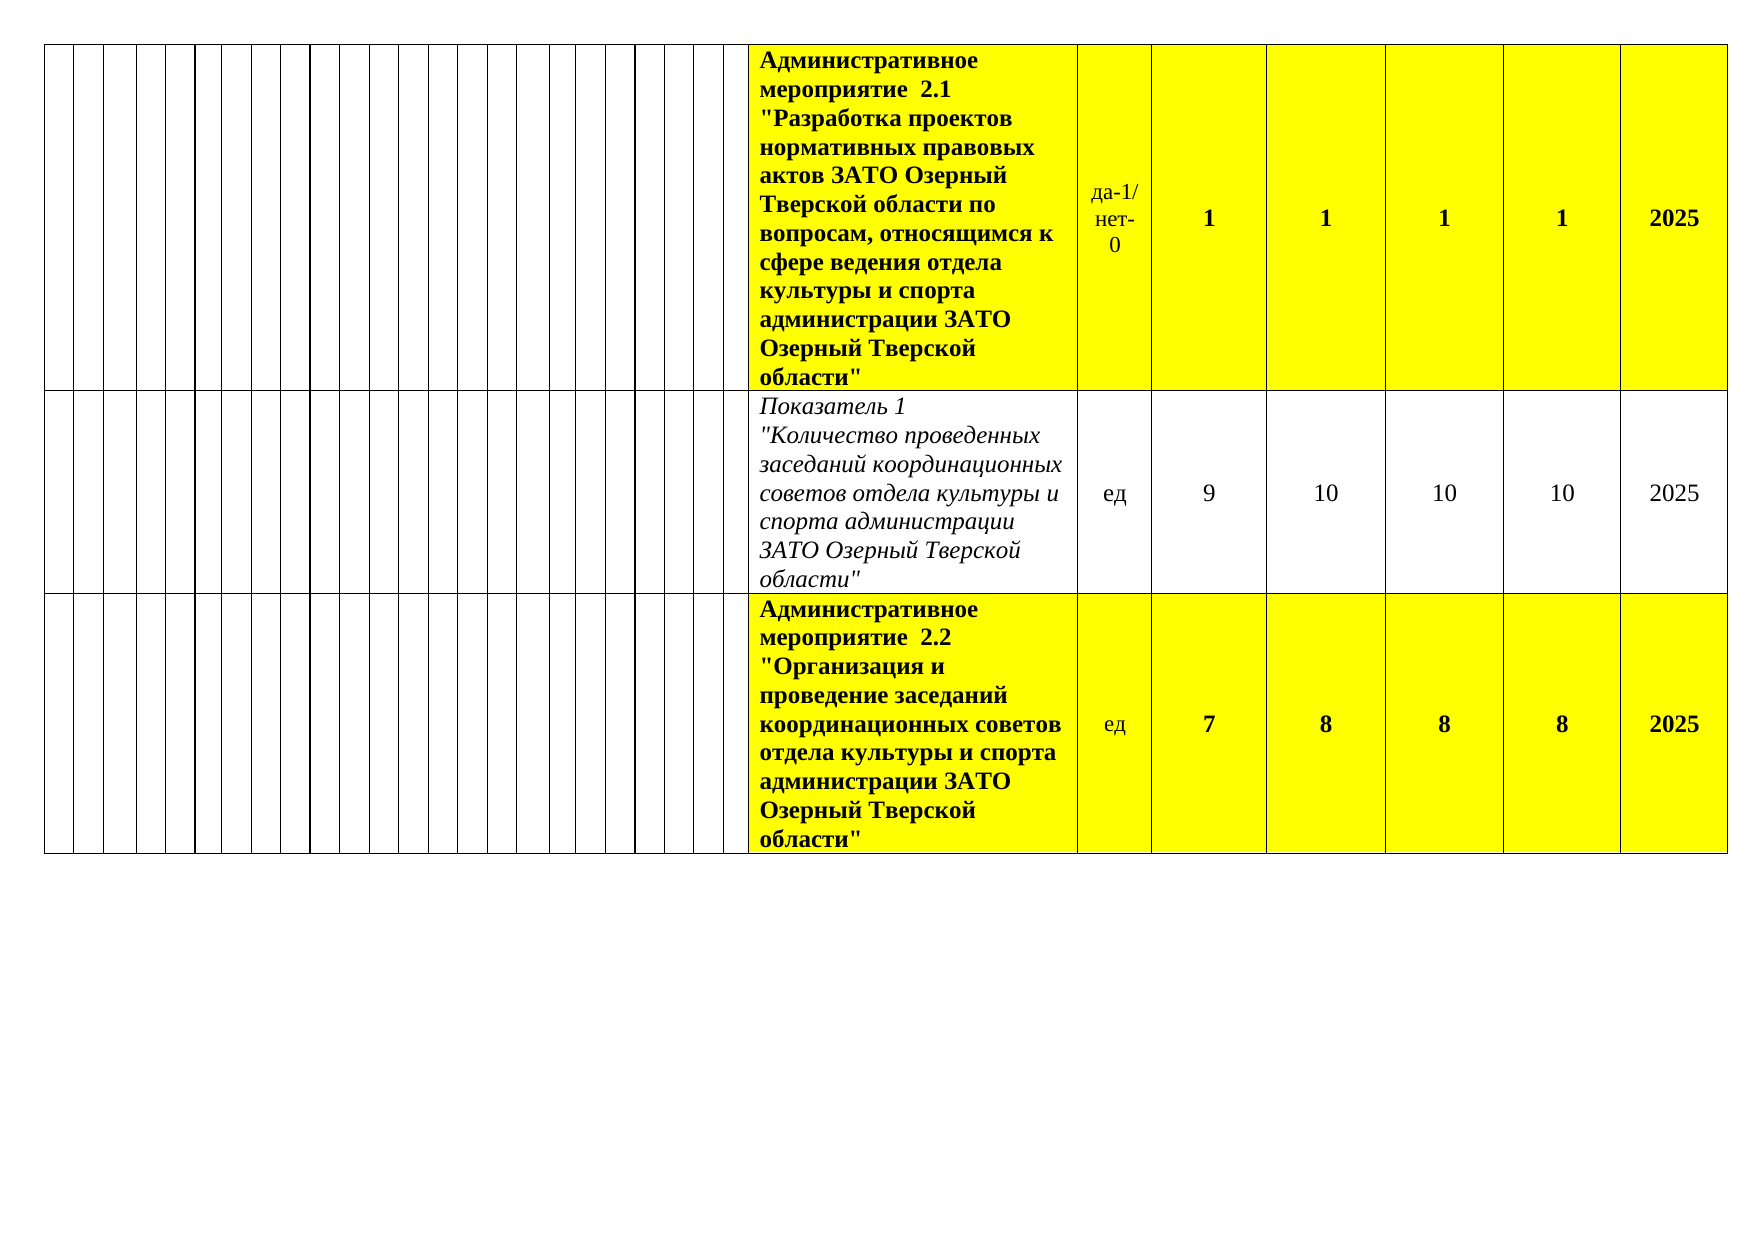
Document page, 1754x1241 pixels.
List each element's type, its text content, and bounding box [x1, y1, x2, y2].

table_cell 2025 [1621, 45, 1727, 390]
table_cell [137, 594, 165, 852]
table_cell [576, 45, 605, 390]
table_cell Показатель 1 "Количество проведенных заседаний координационных советов отдела культуры и спорта администрации ЗАТО Озерный Тверской области" [749, 391, 1077, 593]
table_cell [137, 45, 165, 390]
table_cell [576, 391, 605, 593]
table_cell [252, 594, 280, 852]
table_cell [252, 45, 280, 390]
table_cell 1 [1267, 45, 1385, 390]
table_cell [636, 45, 664, 390]
table_cell [429, 391, 457, 593]
table_cell [458, 594, 487, 852]
table_cell [694, 45, 723, 390]
table_cell [517, 45, 549, 390]
table_cell [517, 594, 549, 852]
table_cell 8 [1386, 594, 1503, 852]
table_cell [252, 391, 280, 593]
table_cell [281, 391, 309, 593]
table_cell [665, 391, 693, 593]
table_cell [399, 391, 428, 593]
table_cell [694, 594, 723, 852]
table_cell ед [1078, 391, 1151, 593]
table_cell [222, 45, 251, 390]
table_cell Административное мероприятие 2.2 "Организация и проведение заседаний координационных советов отдела культуры и спорта администрации ЗАТО Озерный Тверской области" [749, 594, 1077, 852]
table_cell ед [1078, 594, 1151, 852]
table_cell [458, 45, 487, 390]
table_cell 7 [1152, 594, 1266, 852]
table_cell [340, 391, 369, 593]
table_cell [104, 391, 136, 593]
table_cell [517, 391, 549, 593]
table_cell 1 [1386, 45, 1503, 390]
table_cell [370, 594, 398, 852]
table_cell [370, 391, 398, 593]
table_cell [104, 594, 136, 852]
table_cell [74, 391, 103, 593]
table_cell [166, 594, 194, 852]
table_cell Административное мероприятие 2.1 "Разработка проектов нормативных правовых актов ЗАТО Озерный Тверской области по вопросам, относящимся к сфере ведения отдела культуры и спорта администрации ЗАТО Озерный Тверской области" [749, 45, 1077, 390]
table_cell [166, 391, 194, 593]
table_cell [311, 45, 339, 390]
table_cell 2025 [1621, 594, 1727, 852]
table_cell [576, 594, 605, 852]
table_cell [550, 594, 575, 852]
table_cell [45, 594, 73, 852]
table_cell [311, 391, 339, 593]
table_cell [311, 594, 339, 852]
table_cell 8 [1267, 594, 1385, 852]
table_cell [74, 45, 103, 390]
table_cell 10 [1504, 391, 1620, 593]
table_cell [665, 594, 693, 852]
table_cell 8 [1504, 594, 1620, 852]
table_cell 9 [1152, 391, 1266, 593]
table_cell [399, 45, 428, 390]
table_cell [488, 391, 516, 593]
table_cell [222, 391, 251, 593]
table_cell [429, 594, 457, 852]
table_cell [488, 594, 516, 852]
table_cell [550, 45, 575, 390]
table_cell [166, 45, 194, 390]
table_cell [45, 391, 73, 593]
table_cell [281, 45, 309, 390]
table_cell [724, 391, 748, 593]
table_cell [137, 391, 165, 593]
table_cell [340, 45, 369, 390]
table_cell [45, 45, 73, 390]
table_cell [636, 594, 664, 852]
table_cell [606, 45, 634, 390]
table_cell [104, 45, 136, 390]
table_cell [694, 391, 723, 593]
table_cell [458, 391, 487, 593]
table_cell [74, 594, 103, 852]
table_cell 1 [1152, 45, 1266, 390]
table_cell [399, 594, 428, 852]
table_cell 10 [1267, 391, 1385, 593]
table_cell [222, 594, 251, 852]
table_cell [196, 45, 221, 390]
table_cell [550, 391, 575, 593]
table_cell [665, 45, 693, 390]
table_cell [724, 594, 748, 852]
table_cell 2025 [1621, 391, 1727, 593]
table_cell [281, 594, 309, 852]
table_cell [370, 45, 398, 390]
table_cell [196, 594, 221, 852]
table_cell 10 [1386, 391, 1503, 593]
table_cell [606, 594, 634, 852]
table_cell [196, 391, 221, 593]
table_cell 1 [1504, 45, 1620, 390]
table_cell [636, 391, 664, 593]
table_cell [488, 45, 516, 390]
table_cell [340, 594, 369, 852]
table_cell [724, 45, 748, 390]
table_cell да-1/ нет-0 [1078, 45, 1151, 390]
table_cell [606, 391, 634, 593]
table_cell [429, 45, 457, 390]
